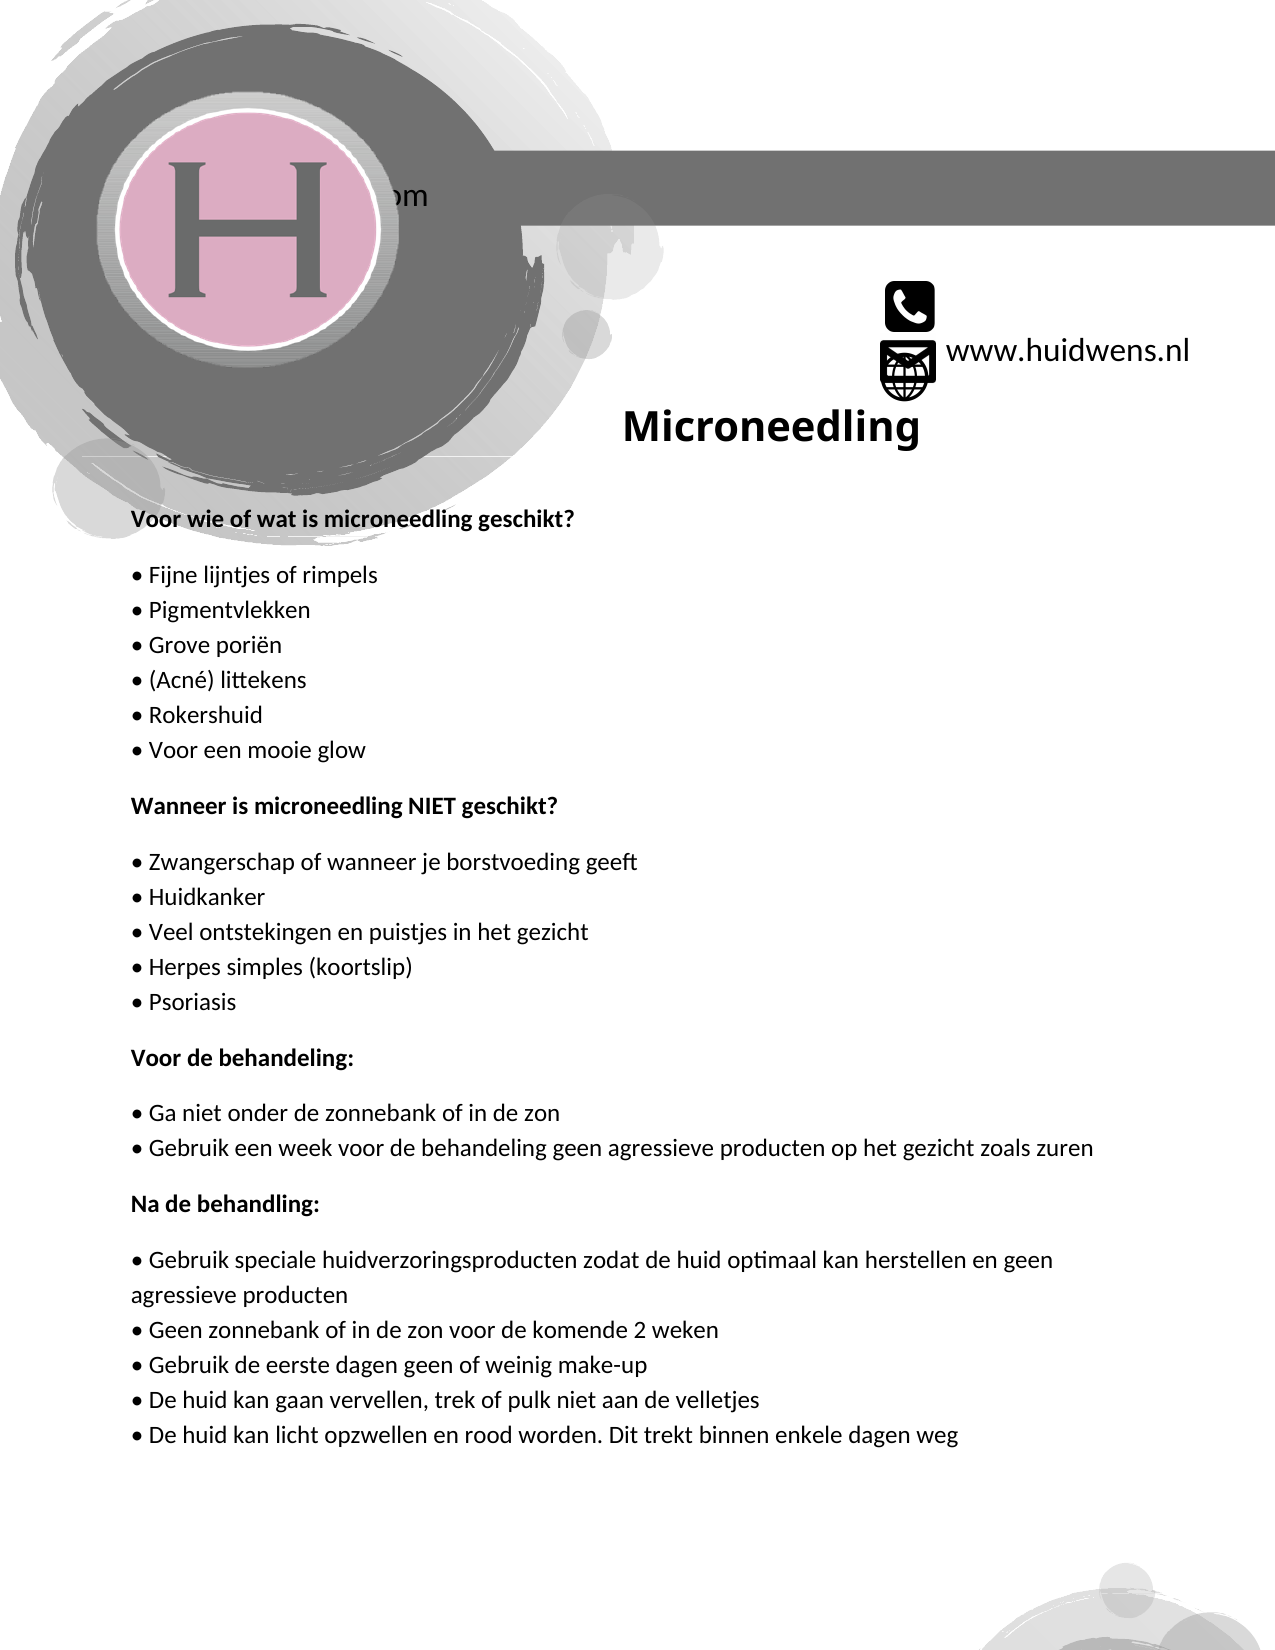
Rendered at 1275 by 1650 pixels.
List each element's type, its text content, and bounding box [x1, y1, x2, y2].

picture [92, 87, 399, 372]
text • Zwangerschap of wanneer je borstvoeding geeft • Huidkanker • Veel ontstekingen en puistjes in het gezicht • Herpes simples (koortslip) • Psoriasis [131, 846, 1162, 1016]
list Wanneer is microneedling NIET geschikt? [131, 790, 1162, 821]
text • Fijne lijntjes of rimpels • Pigmentvlekken • Grove poriën • (Acné) littekens • Rokershuid • Voor een mooie glow [131, 559, 1162, 765]
list Na de behandling: [131, 1188, 1162, 1219]
list Voor de behandeling: [131, 1042, 1162, 1072]
list Voor wie of wat is microneedling geschikt? [131, 468, 1162, 534]
picture [885, 281, 935, 332]
text • Ga niet onder de zonnebank of in de zon • Gebruik een week voor de behandeling geen agressieve producten op het gezicht zoals zuren [131, 1097, 1162, 1163]
text • Gebruik speciale huidverzoringsproducten zodat de huid optimaal kan herstellen en geen agressieve producten • Geen zonnebank of in de zon voor de komende 2 weken • Gebruik de eerste dagen geen of weinig make-up • De huid kan gaan vervellen, trek of pulk niet aan de velletjes • De huid kan licht opzwellen en rood worden. Dit trekt binnen enkele dagen weg [131, 1244, 1162, 1450]
subtitle Microneedling [112, 397, 1162, 454]
picture [878, 333, 936, 397]
